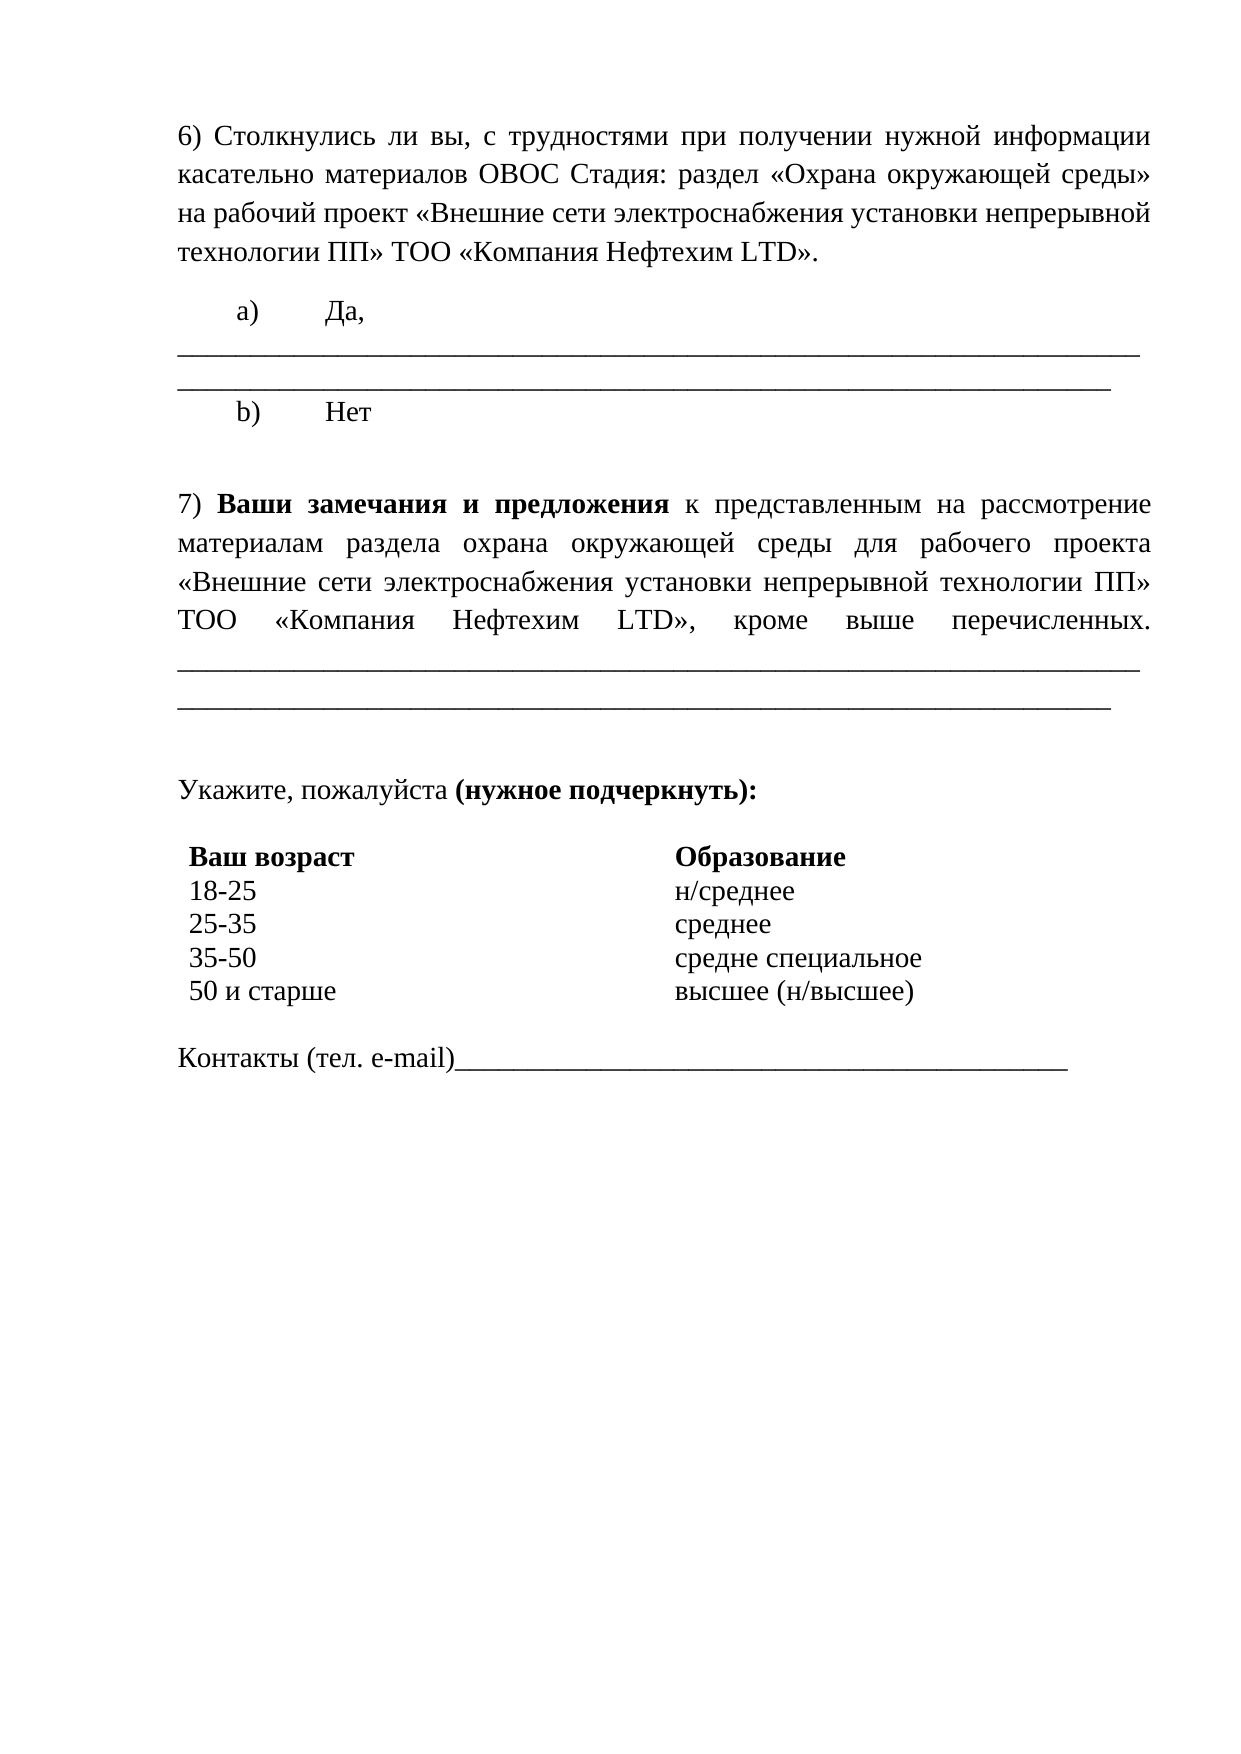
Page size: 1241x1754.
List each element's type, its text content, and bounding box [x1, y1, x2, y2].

text Контакты (тел. e-mail)__________________________________________ [177, 1041, 1152, 1074]
text 6) Столкнулись ли вы, с трудностями при получении нужной информации касательно материалов ОВОС Стадия: раздел «Охрана окружающей среды» на рабочий проект «Внешние сети электроснабжения установки непрерывной технологии ПП» ТОО «Компания Нефтехим LTD». [177, 118, 1152, 267]
text Укажите, пожалуйста (нужное подчеркнуть): [177, 772, 1152, 806]
table_cell н/среднее [663, 873, 1152, 906]
table_cell 35-50 [177, 940, 663, 973]
table_cell 50 и старше [177, 974, 663, 1007]
table_cell средне специальное [663, 940, 1152, 973]
list Нет [177, 394, 1152, 427]
text 7) Ваши замечания и предложения к представленным на рассмотрение материалам раздела охрана окружающей среды для рабочего проекта «Внешние сети электроснабжения установки непрерывной технологии ПП» ТОО «Компания Нефтехим LTD», кроме выше перечисленных. __________________________________________________________________________________________________________________________________ [177, 487, 1152, 713]
table_header Образование [663, 839, 1152, 873]
table_cell высшее (н/высшее) [663, 974, 1152, 1007]
table_cell 25-35 [177, 906, 663, 940]
list Да, __________________________________________________________________________________________________________________________________ [177, 293, 1152, 394]
table_header Ваш возраст [177, 839, 663, 873]
table_cell среднее [663, 906, 1152, 940]
table_cell 18-25 [177, 873, 663, 906]
